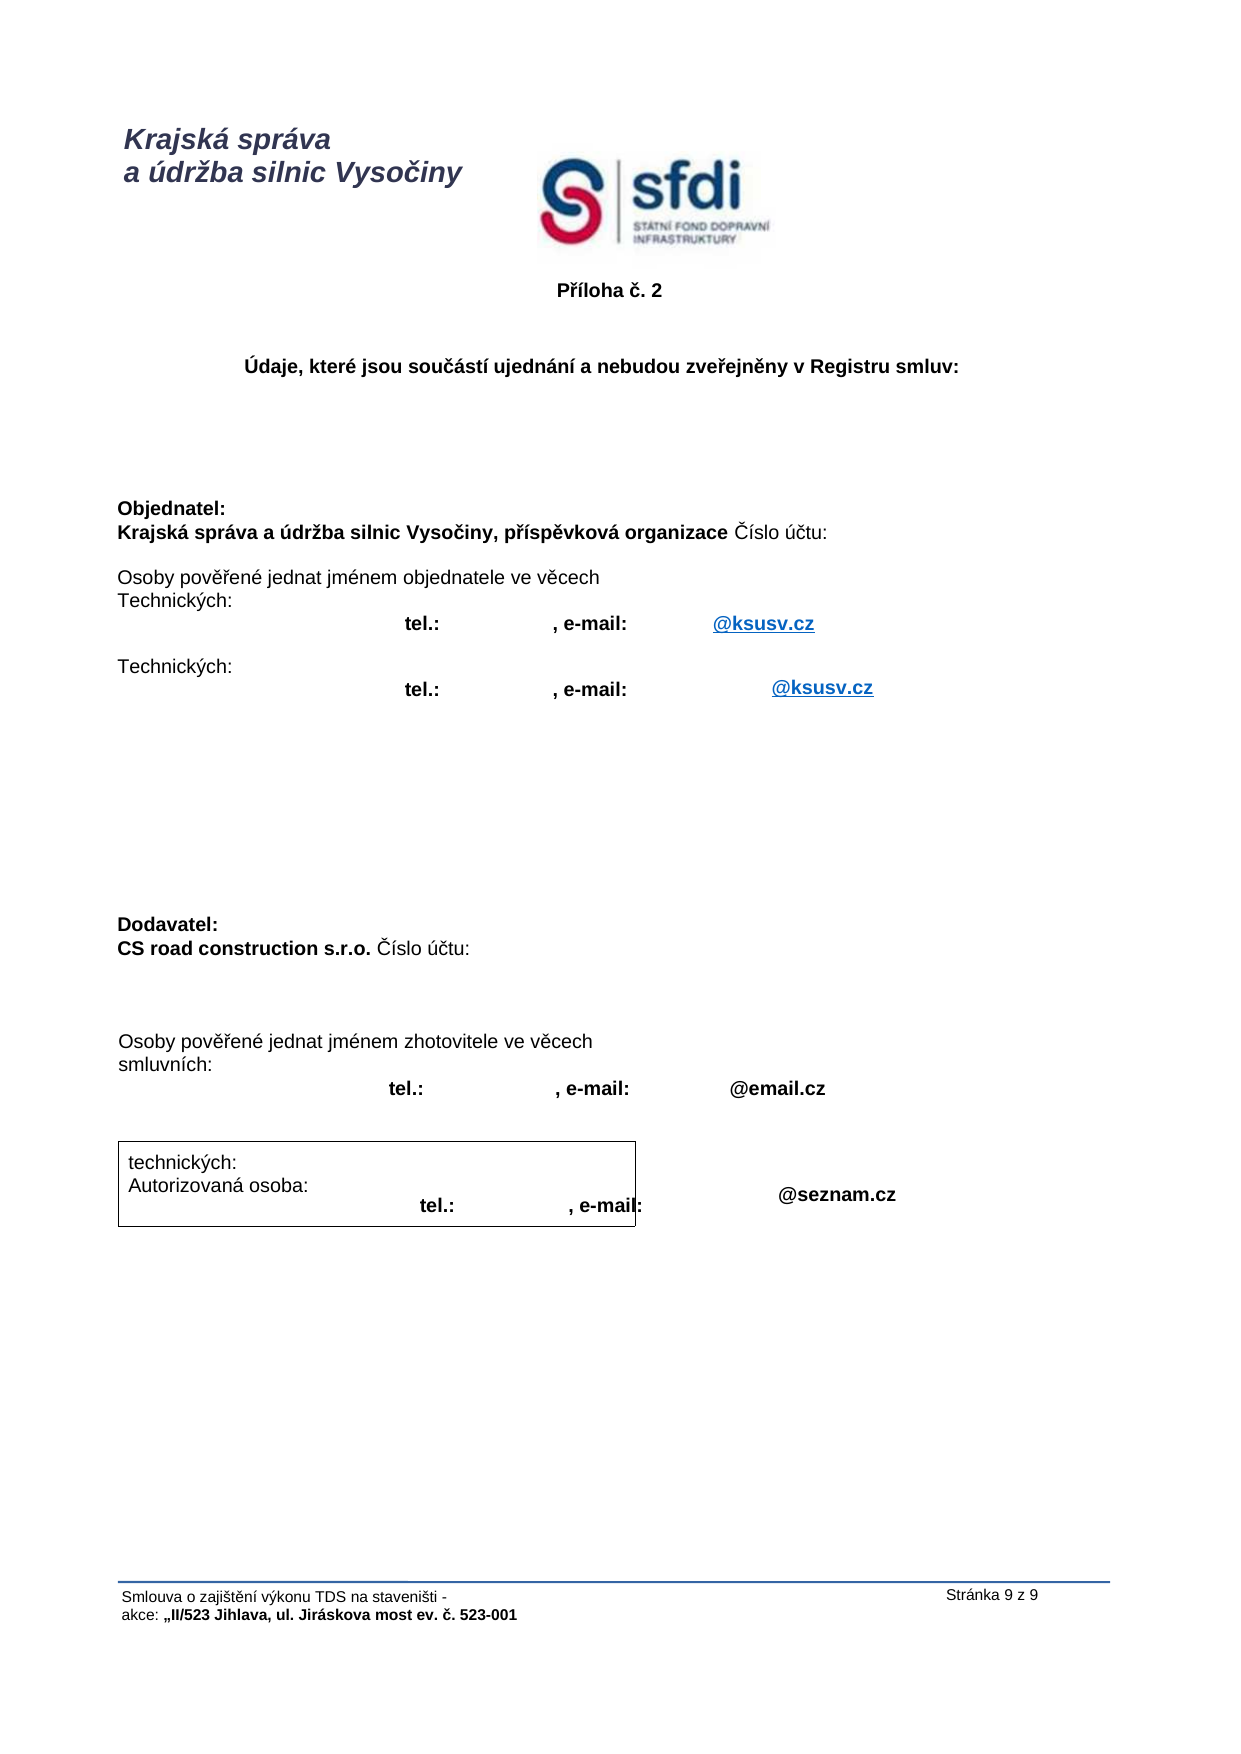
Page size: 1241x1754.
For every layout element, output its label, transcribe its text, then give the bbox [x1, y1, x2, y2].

text CS road construction s.r.o. Číslo účtu: [117, 937, 1041, 959]
text @seznam.cz [778, 1183, 906, 1205]
table_cell Autorizovaná osoba: [127, 1174, 363, 1217]
text Dodavatel: [117, 913, 1041, 936]
table_header technických: [127, 1150, 635, 1174]
table_cell smluvních: [117, 1053, 308, 1100]
table_cell , e-mail: [504, 1053, 680, 1100]
picture [536, 135, 776, 269]
table_cell tel.: [308, 1053, 504, 1100]
table_cell , e-mail: [512, 1174, 635, 1217]
text Osoby pověřené jednat jménem objednatele ve věcech [117, 566, 1041, 589]
text tel.: , e-mail: [404, 678, 1041, 701]
text Technických: [117, 655, 1041, 678]
text Příloha č. 2 [557, 278, 1041, 301]
text tel.: , e-mail: [404, 612, 1041, 634]
text Údaje, které jsou součástí ujednání a nebudou zveřejněny v Registru smluv: [244, 355, 1041, 378]
table_cell tel.: [363, 1174, 512, 1217]
table_cell @email.cz [680, 1053, 831, 1100]
text Technických: [117, 589, 1041, 612]
text Objednatel: [117, 497, 1041, 519]
table_header Osoby pověřené jednat jménem zhotovitele ve věcech [117, 1029, 831, 1053]
text Krajská správa a údržba silnic Vysočiny, příspěvková organizace Číslo účtu: [117, 521, 1041, 544]
